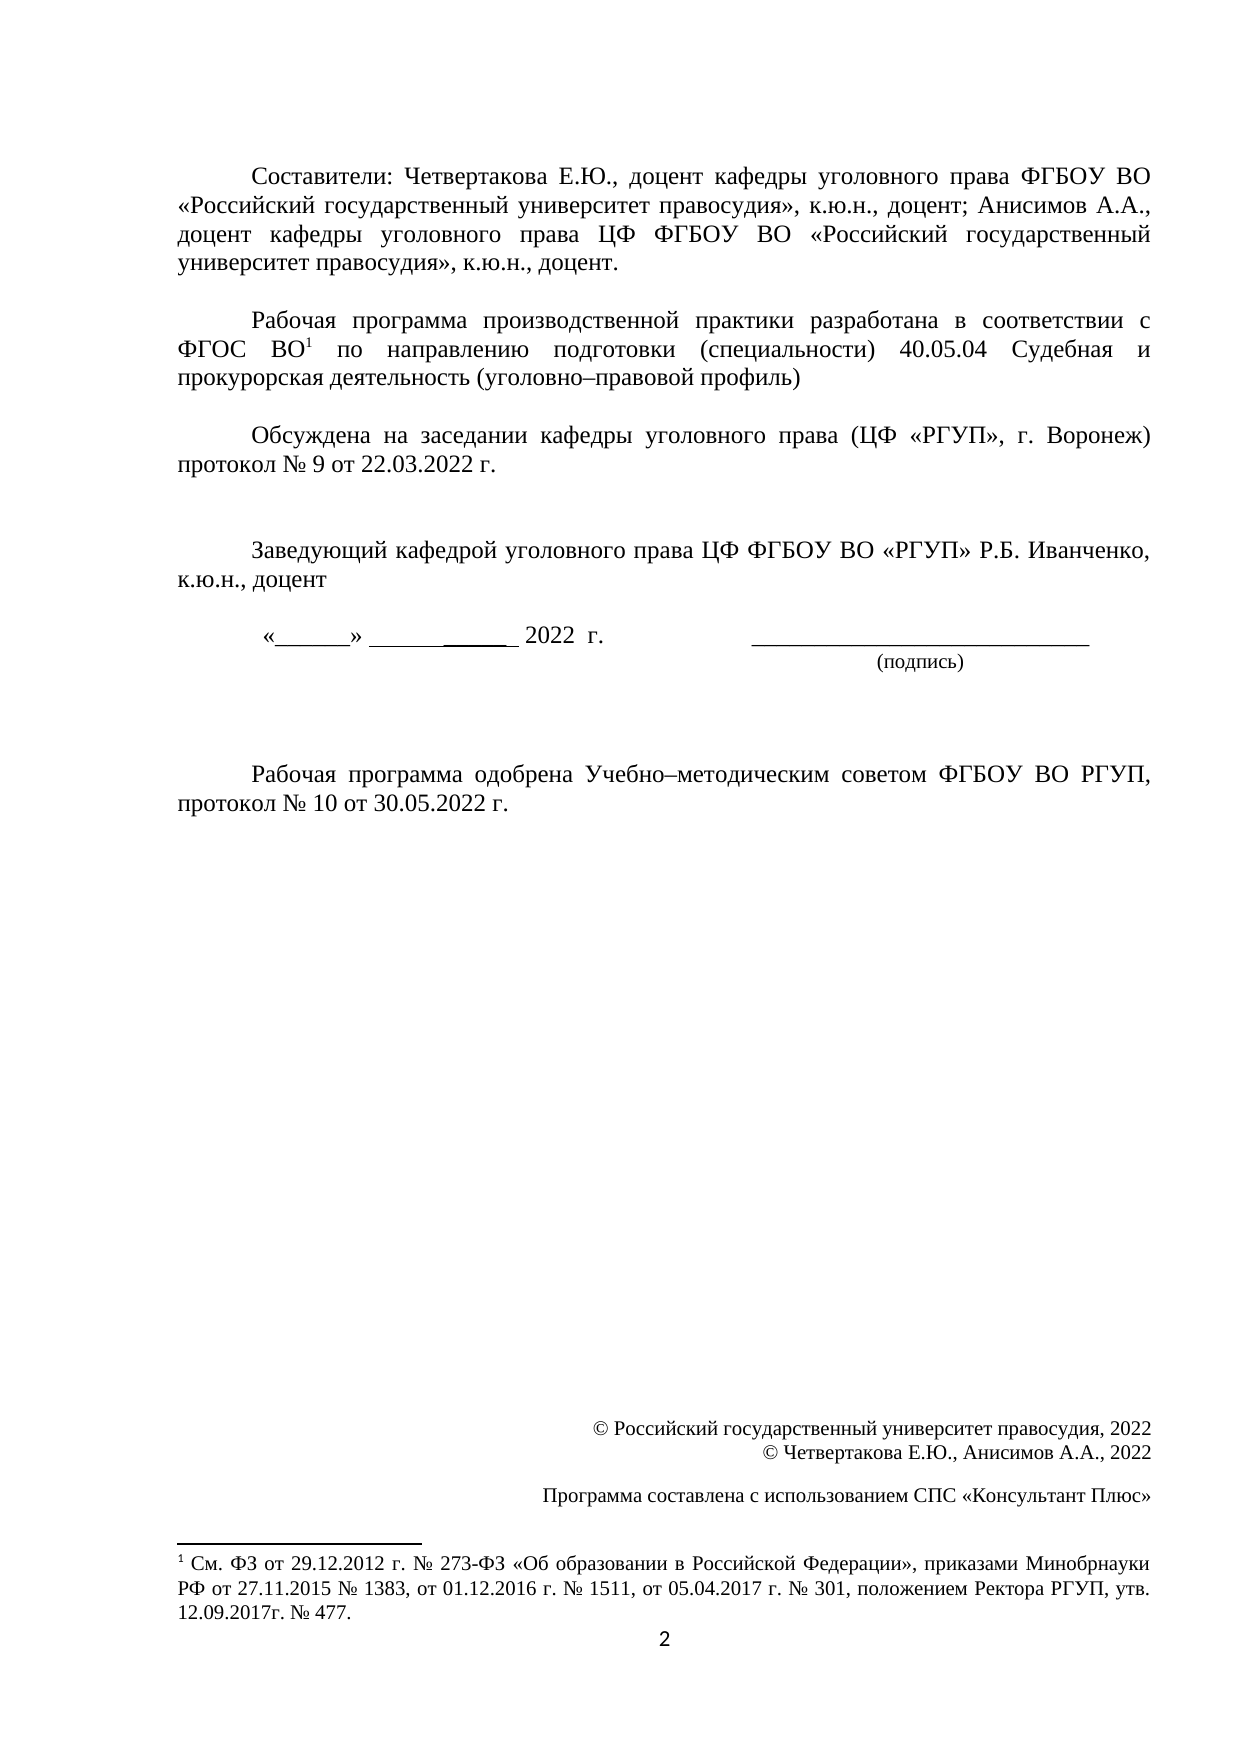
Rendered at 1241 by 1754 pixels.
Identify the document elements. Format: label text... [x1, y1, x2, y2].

table_header ___________________________ (подпись) [666, 593, 1156, 673]
text Рабочая программа одобрена Учебно–методическим советом ФГБОУ ВО РГУП, протокол № 10 от 30.05.2022 г. [177, 759, 1152, 817]
text Программа составлена с использованием СПС «Консультант Плюс» [177, 1483, 1152, 1507]
text Рабочая программа производственной практики разработана в соответствии с ФГОС ВО по направлению подготовки (специальности) 40.05.04 Судебная и прокурорская деятельность (уголовно–правовой профиль) [177, 305, 1152, 391]
table_header «______» _____ 2022 г. [177, 593, 666, 673]
text © Российский государственный университет правосудия, 2022 [177, 1416, 1152, 1440]
text Составители: Четвертакова Е.Ю., доцент кафедры уголовного права ФГБОУ ВО «Российский государственный университет правосудия», к.ю.н., доцент; Анисимов А.А., доцент кафедры уголовного права ЦФ ФГБОУ ВО «Российский государственный университет правосудия», к.ю.н., доцент. [177, 161, 1152, 276]
text © Четвертакова Е.Ю., Анисимов А.А., 2022 [177, 1440, 1152, 1464]
text Обсуждена на заседании кафедры уголовного права (ЦФ «РГУП», г. Воронеж) протокол № 9 от 22.03.2022 г. [177, 420, 1152, 477]
text Заведующий кафедрой уголовного права ЦФ ФГБОУ ВО «РГУП» Р.Б. Иванченко, к.ю.н., доцент [177, 535, 1152, 592]
